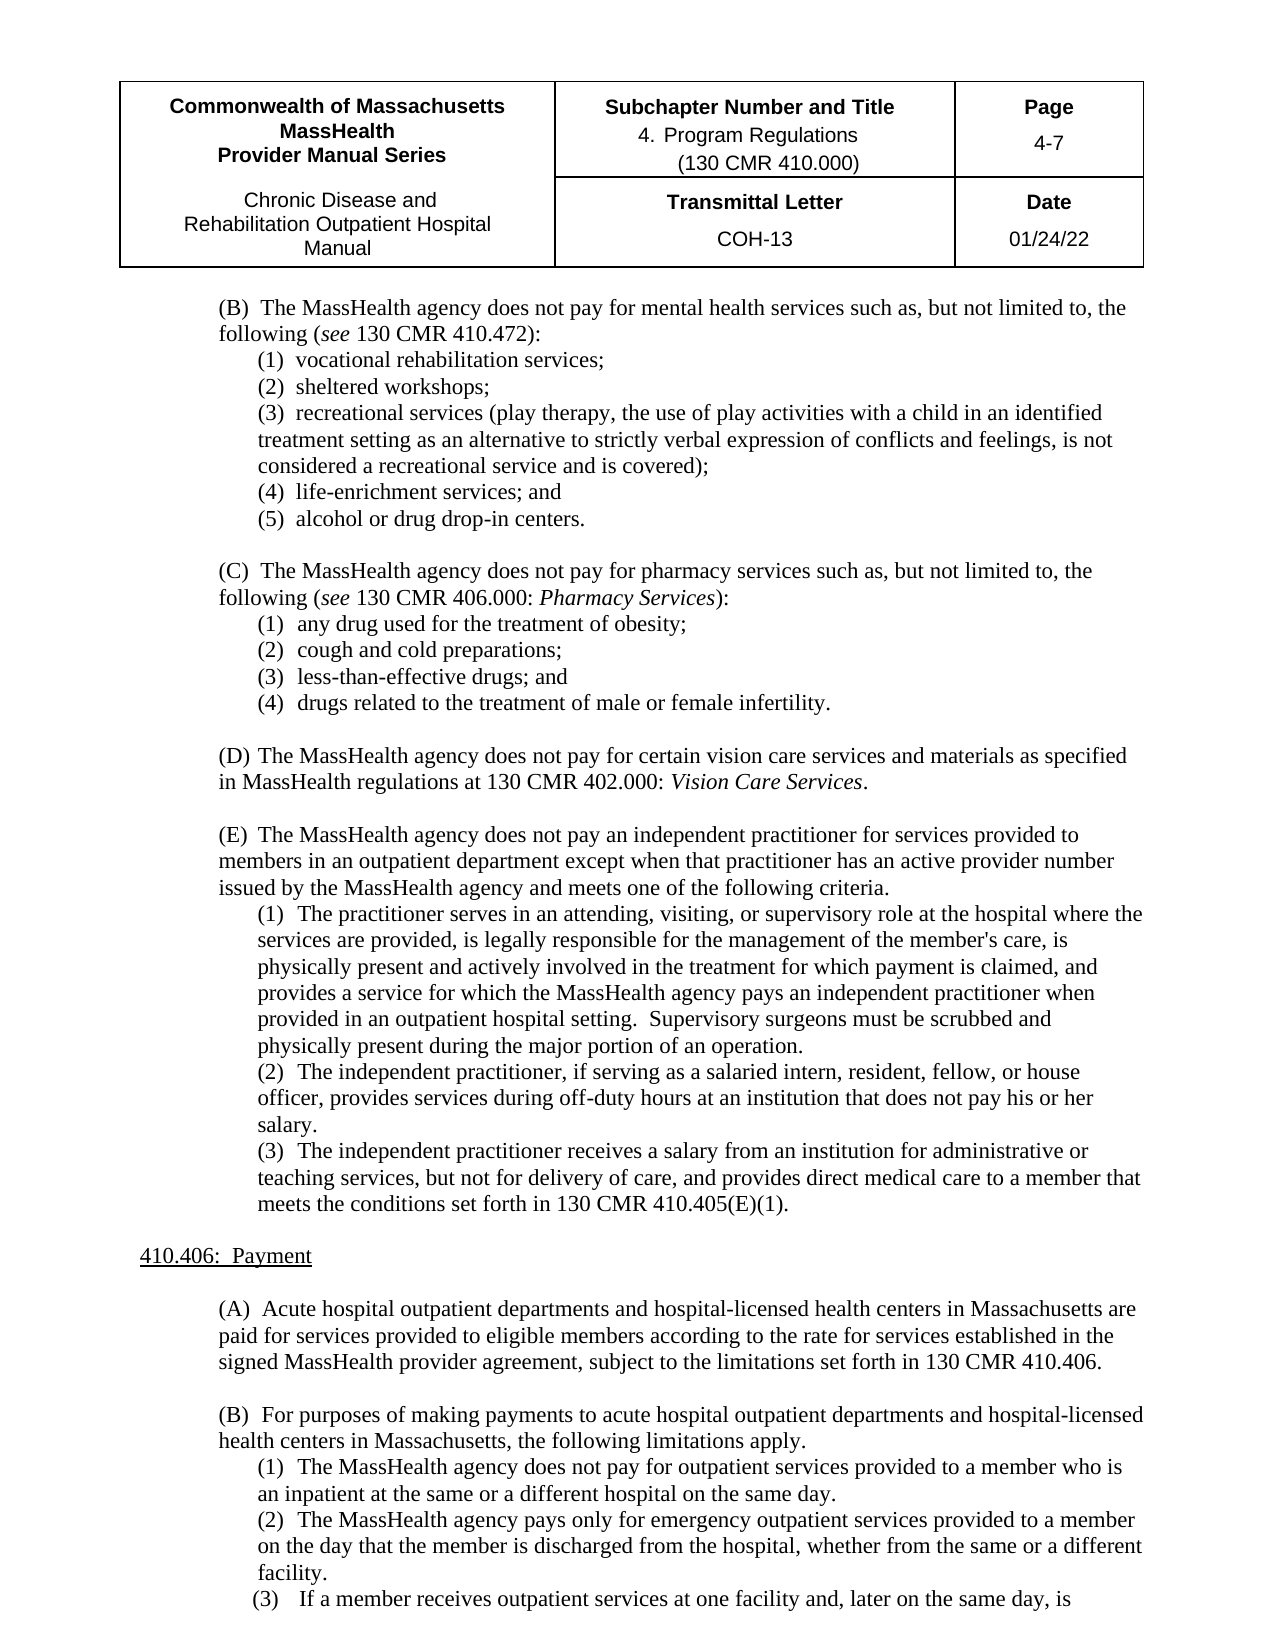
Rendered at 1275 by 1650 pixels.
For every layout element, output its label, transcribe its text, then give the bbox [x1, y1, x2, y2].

text (1) any drug used for the treatment of obesity; [257, 610, 1146, 636]
text (D) The MassHealth agency does not pay for certain vision care services and materials as specified in MassHealth regulations at 130 CMR 402.000: Vision Care Services. [218, 742, 1146, 794]
text (5) alcohol or drug drop-in centers. [258, 505, 1146, 531]
text (1) vocational rehabilitation services; [257, 347, 1146, 373]
text (E) The MassHealth agency does not pay an independent practitioner for services provided to members in an outpatient department except when that practitioner has an active provider number issued by the MassHealth agency and meets one of the following criteria. [218, 821, 1146, 900]
text (3) recreational services (play therapy, the use of play activities with a child in an identified treatment setting as an alternative to strictly verbal expression of conflicts and feelings, is not considered a recreational service and is covered); [258, 399, 1146, 478]
text (1) The MassHealth agency does not pay for outpatient services provided to a member who is an inpatient at the same or a different hospital on the same day. [257, 1453, 1146, 1506]
text 410.406: Payment [121, 1243, 1146, 1269]
text (3) If a member receives outpatient services at one facility and, later on the same day, is [218, 1585, 1146, 1612]
text (B) For purposes of making payments to acute hospital outpatient departments and hospital-licensed health centers in Massachusetts, the following limitations apply. [218, 1401, 1146, 1453]
text (3) The independent practitioner receives a salary from an institution for administrative or teaching services, but not for delivery of care, and provides direct medical care to a member that meets the conditions set forth in 130 CMR 410.405(E)(1). [257, 1137, 1146, 1216]
table_header Page 4-7 [956, 82, 1143, 176]
text (A) Acute hospital outpatient departments and hospital-licensed health centers in Massachusetts are paid for services provided to eligible members according to the rate for services established in the signed MassHealth provider agreement, subject to the limitations set forth in 130 CMR 410.406. [218, 1295, 1146, 1374]
text (B) The MassHealth agency does not pay for mental health services such as, but not limited to, the following (see 130 CMR 410.472): [218, 294, 1146, 347]
text (3) less-than-effective drugs; and [257, 663, 1146, 689]
table_header Subchapter Number and Title 4. Program Regulations (130 CMR 410.000) [556, 82, 954, 176]
text (2) The MassHealth agency pays only for emergency outpatient services provided to a member on the day that the member is discharged from the hospital, whether from the same or a different facility. [257, 1506, 1146, 1585]
text (C) The MassHealth agency does not pay for pharmacy services such as, but not limited to, the following (see 130 CMR 406.000: Pharmacy Services): [218, 557, 1146, 610]
table_cell Date 01/24/22 [956, 178, 1143, 266]
table_header Commonwealth of Massachusetts MassHealth Provider Manual Series Chronic Disease and Rehabilitation Outpatient Hospital Manual [121, 82, 554, 266]
table_cell Transmittal Letter COH-13 [556, 178, 954, 266]
text (2) The independent practitioner, if serving as a salaried intern, resident, fellow, or house officer, provides services during off-duty hours at an institution that does not pay his or her salary. [257, 1058, 1146, 1137]
text (4) drugs related to the treatment of male or female infertility. [257, 689, 1146, 716]
text (1) The practitioner serves in an attending, visiting, or supervisory role at the hospital where the services are provided, is legally responsible for the management of the member's care, is physically present and actively involved in the treatment for which payment is claimed, and provides a service for which the MassHealth agency pays an independent practitioner when provided in an outpatient hospital setting. Supervisory surgeons must be scrubbed and physically present during the major portion of an operation. [257, 900, 1146, 1058]
text (2) cough and cold preparations; [257, 636, 1146, 663]
text (2) sheltered workshops; [258, 373, 1146, 399]
text (4) life-enrichment services; and [258, 478, 1146, 505]
